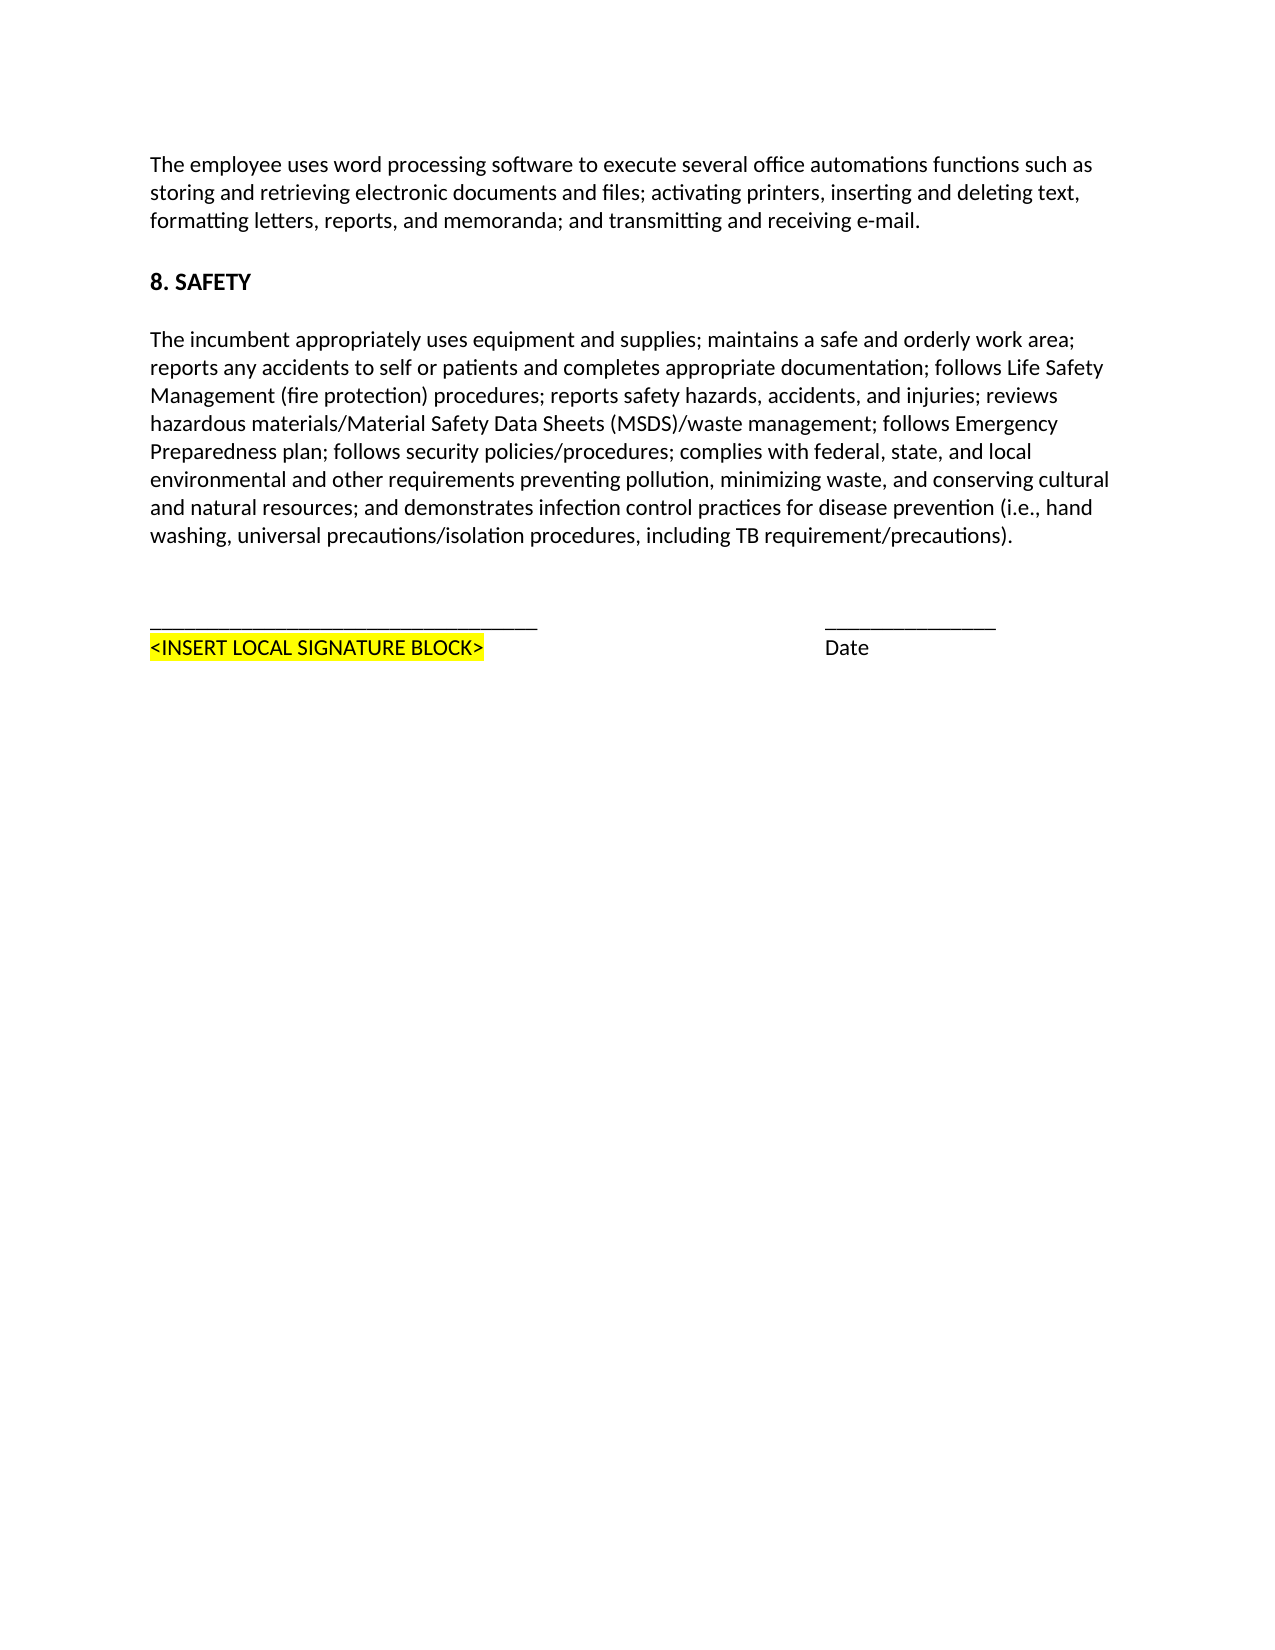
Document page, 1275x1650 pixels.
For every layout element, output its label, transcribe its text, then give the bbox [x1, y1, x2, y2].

text <INSERT LOCAL SIGNATURE BLOCK> Date [484, 633, 1125, 661]
text The incumbent appropriately uses equipment and supplies; maintains a safe and orderly work area; reports any accidents to self or patients and completes appropriate documentation; follows Life Safety Management (fire protection) procedures; reports safety hazards, accidents, and injuries; reviews hazardous materials/Material Safety Data Sheets (MSDS)/waste management; follows Emergency Preparedness plan; follows security policies/procedures; complies with federal, state, and local environmental and other requirements preventing pollution, minimizing waste, and conserving cultural and natural resources; and demonstrates infection control practices for disease prevention (i.e., hand washing, universal precautions/isolation procedures, including TB requirement/precautions). [150, 325, 1125, 549]
text __________________________________ _______________ [150, 605, 1125, 633]
subtitle 8. SAFETY [150, 266, 1125, 297]
text The employee uses word processing software to execute several office automations functions such as storing and retrieving electronic documents and files; activating printers, inserting and deleting text, formatting letters, reports, and memoranda; and transmitting and receiving e-mail. [150, 150, 1125, 234]
